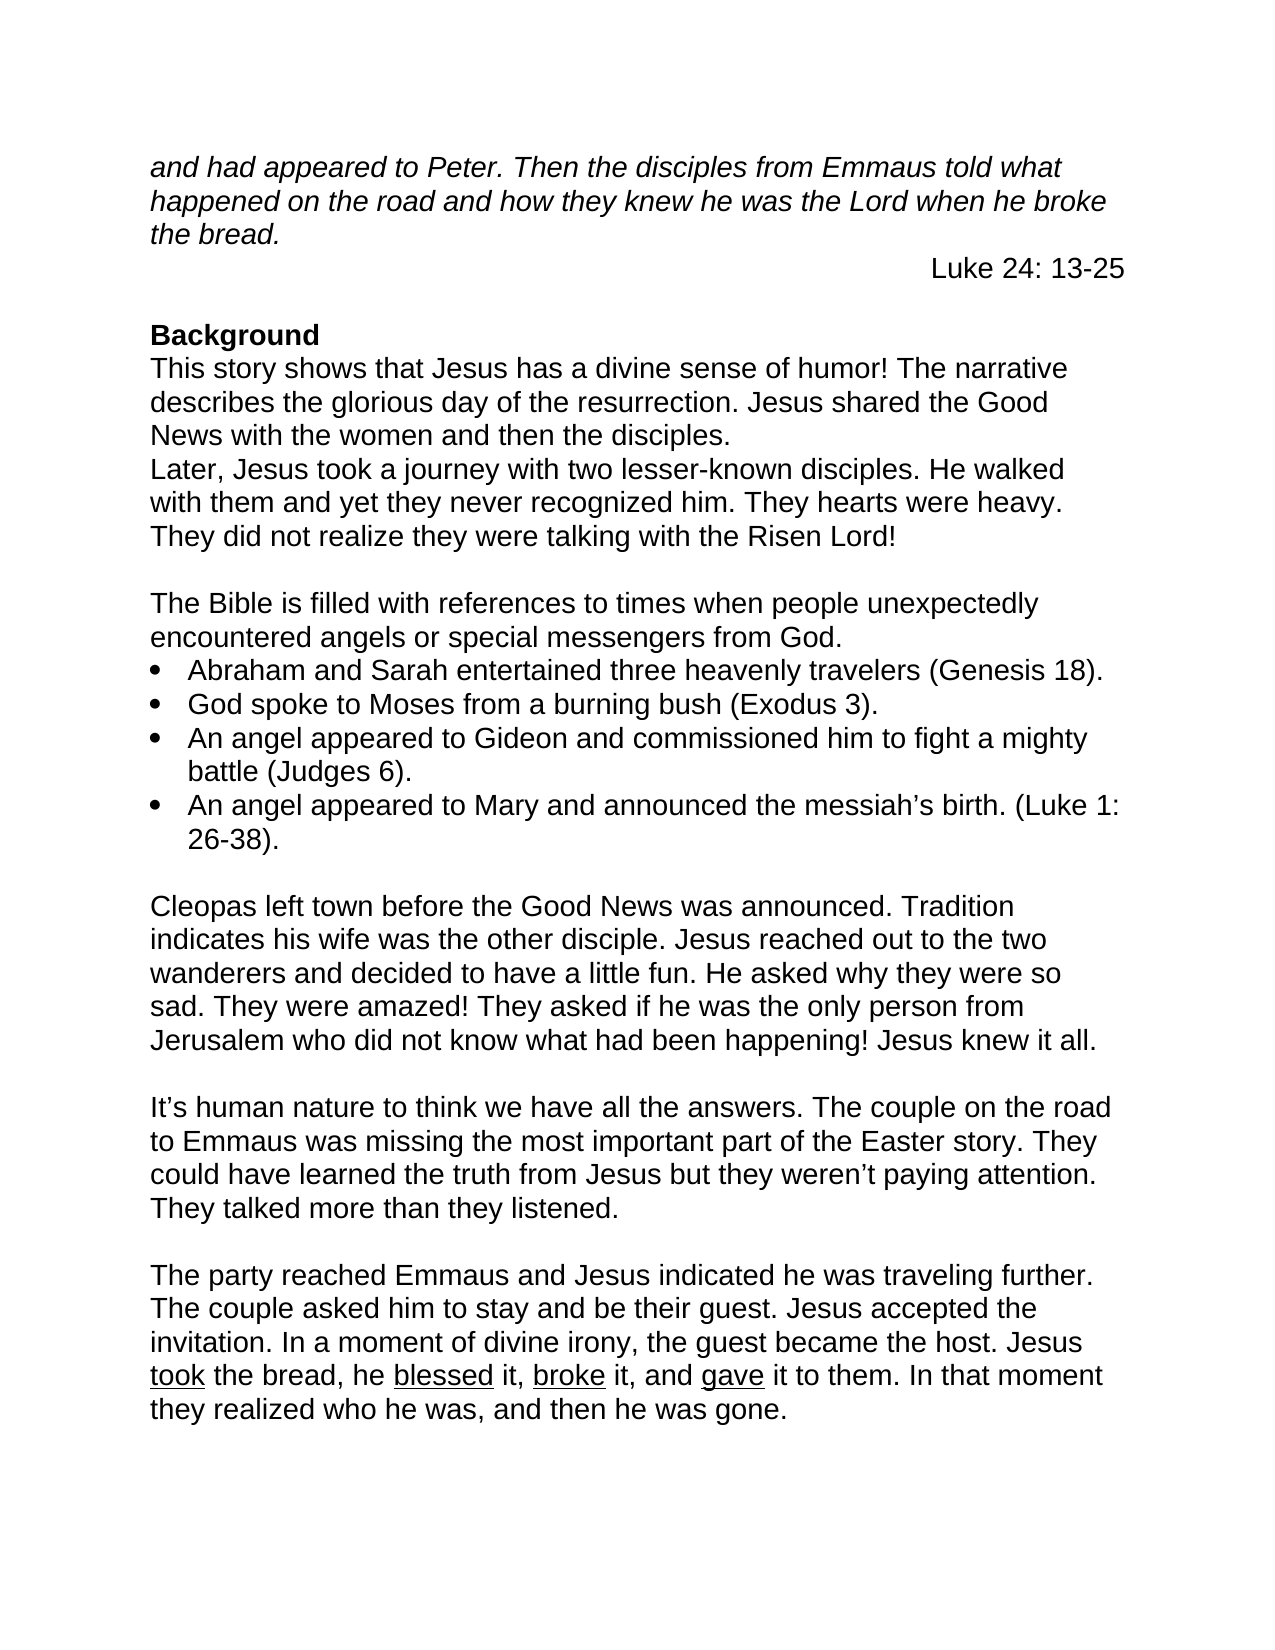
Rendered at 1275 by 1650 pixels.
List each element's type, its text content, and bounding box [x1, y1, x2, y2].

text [150, 150, 1125, 251]
text The Bible is filled with references to times when people unexpectedly encountered angels or special messengers from God. [150, 586, 1125, 653]
text This story shows that Jesus has a divine sense of humor! The narrative describes the glorious day of the resurrection. Jesus shared the Good News with the women and then the disciples. [150, 351, 1125, 452]
text It’s human nature to think we have all the answers. The couple on the road to Emmaus was missing the most important part of the Easter story. They could have learned the truth from Jesus but they weren’t paying attention. They talked more than they listened. [150, 1090, 1125, 1224]
list An angel appeared to Mary and announced the messiah’s birth. (Luke 1: 26-38). [150, 788, 1125, 855]
list Abraham and Sarah entertained three heavenly travelers (Genesis 18). [150, 653, 1125, 687]
list An angel appeared to Gideon and commissioned him to fight a mighty battle (Judges 6). [150, 721, 1125, 788]
text Cleopas left town before the Good News was announced. Tradition indicates his wife was the other disciple. Jesus reached out to the two wanderers and decided to have a little fun. He asked why they were so sad. They were amazed! They asked if he was the only person from Jerusalem who did not know what had been happening! Jesus knew it all. [150, 889, 1125, 1056]
list God spoke to Moses from a burning bush (Exodus 3). [150, 687, 1125, 721]
text The party reached Emmaus and Jesus indicated he was traveling further. The couple asked him to stay and be their guest. Jesus accepted the invitation. In a moment of divine irony, the guest became the host. Jesus took the bread, he blessed it, broke it, and gave it to them. In that moment they realized who he was, and then he was gone. [150, 1258, 1125, 1425]
text Later, Jesus took a journey with two lesser-known disciples. He walked with them and yet they never recognized him. They hearts were heavy. They did not realize they were talking with the Risen Lord! [150, 452, 1125, 552]
subtitle Background [150, 318, 1125, 351]
text Luke 24: 13-25 [150, 251, 1125, 284]
